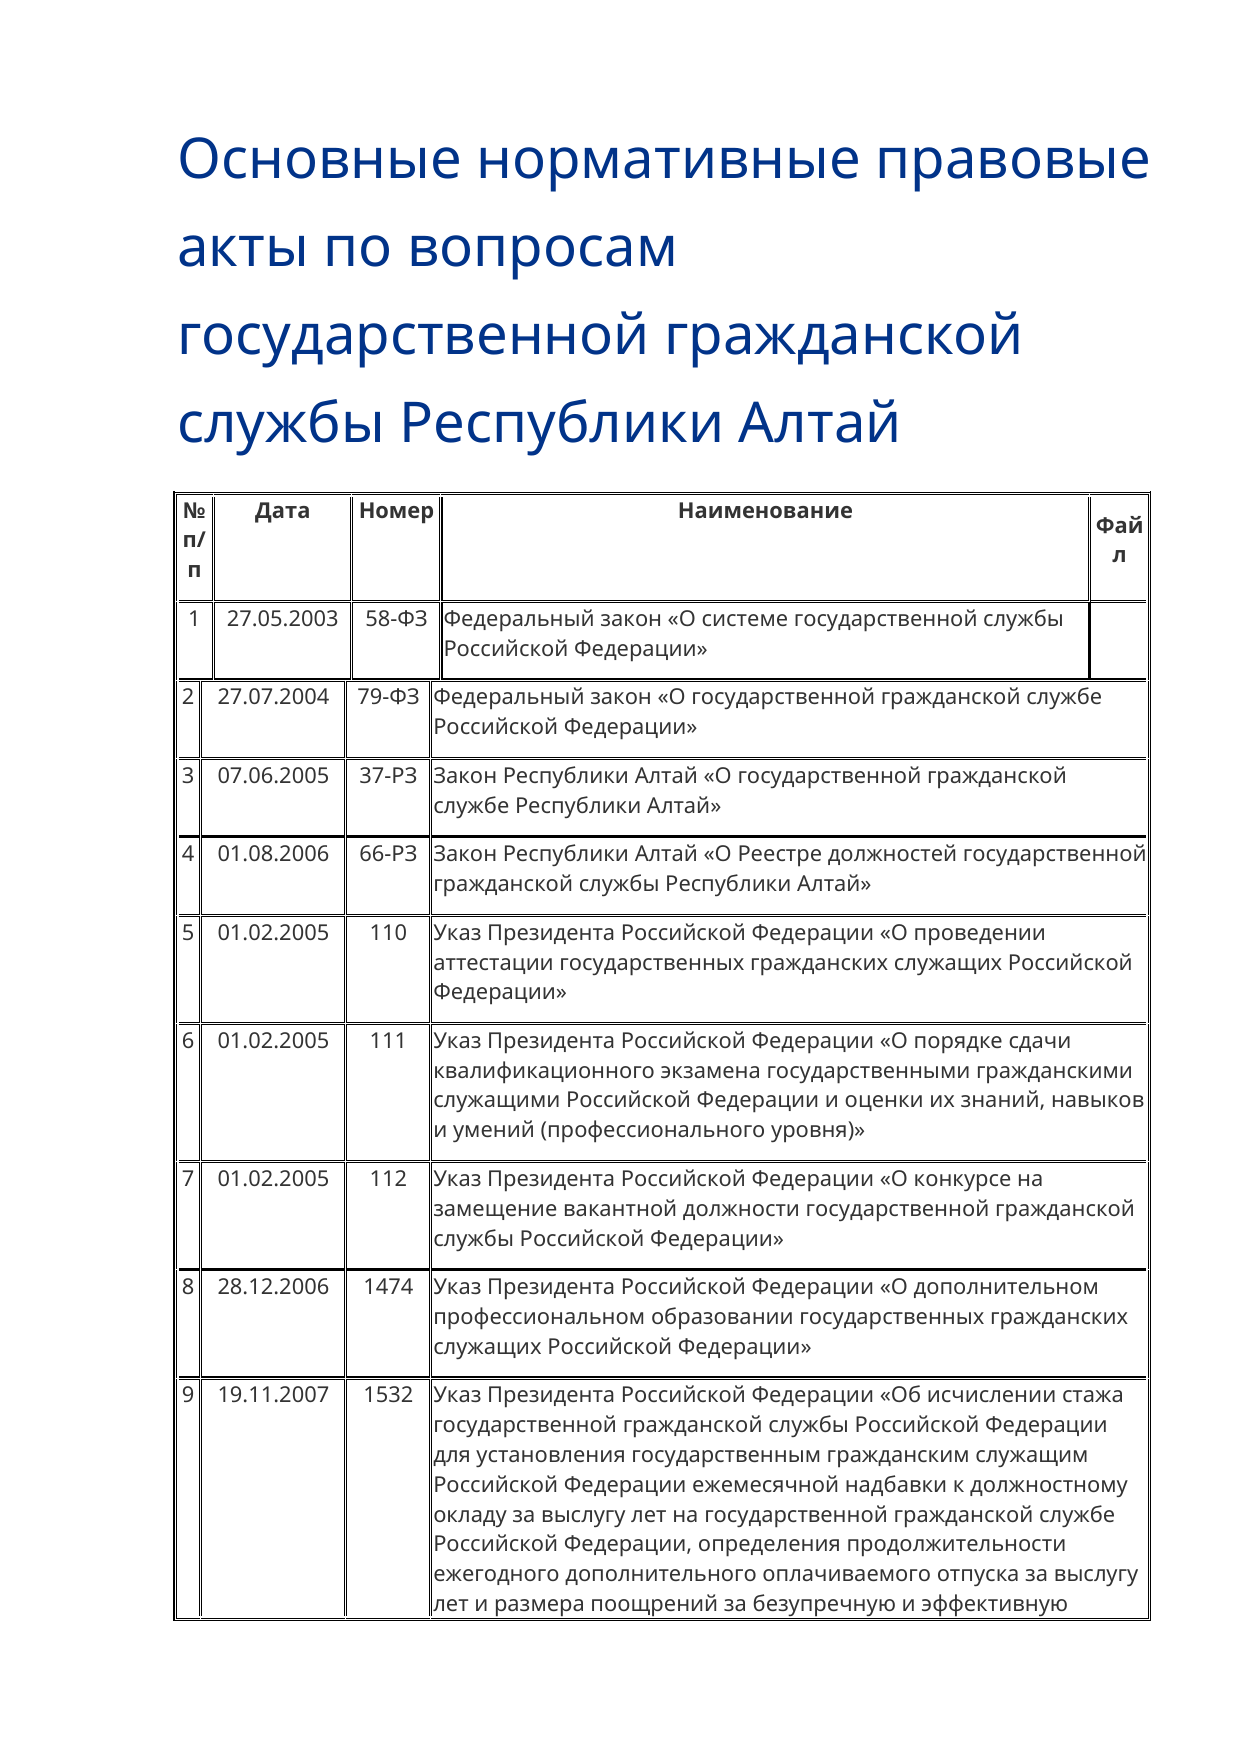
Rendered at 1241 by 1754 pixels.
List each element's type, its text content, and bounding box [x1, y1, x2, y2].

table_cell 1532 [346, 1380, 431, 1618]
table_cell Федеральный закон «О системе государственной службы Российской Федерации» [443, 603, 1088, 678]
table_cell [1091, 600, 1148, 678]
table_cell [431, 1376, 1148, 1618]
table_cell Указ Президента Российской Федерации «О конкурсе на замещение вакантной должности государственной гражданской службы Российской Федерации» [431, 1160, 1149, 1268]
table_cell 01.02.2005 [202, 1163, 344, 1268]
table_cell 8 [175, 1268, 199, 1376]
table_cell Закон Республики Алтай «О государственной гражданской службе Республики Алтай» [431, 757, 1149, 835]
table_cell 27.07.2004 [202, 682, 344, 757]
table_cell Указ Президента Российской Федерации «О порядке сдачи квалификационного экзамена государственными гражданскими служащими Российской Федерации и оценки их знаний, навыков и умений (профессионального уровня)» [431, 1022, 1149, 1160]
table_cell 1 [175, 600, 213, 678]
table_cell 66-РЗ [347, 838, 429, 913]
table_cell 28.12.2006 [202, 1271, 344, 1376]
table_cell 5 [177, 914, 199, 1022]
table_cell 6 [175, 1022, 201, 1160]
table_cell 58-ФЗ [353, 603, 439, 678]
table_cell 2 [177, 678, 199, 757]
table_cell 7 [175, 1160, 201, 1268]
table_header № п/п [177, 495, 213, 600]
table_cell 3 [175, 757, 201, 835]
table_header Дата [214, 495, 352, 600]
table_cell 1474 [347, 1271, 429, 1376]
table_cell 19.11.2007 [201, 1380, 346, 1618]
table_cell 111 [347, 1025, 429, 1160]
table_cell 112 [347, 1163, 429, 1268]
table_cell 27.05.2003 [215, 603, 350, 678]
table_cell Указ Президента Российской Федерации «О проведении аттестации государственных гражданских служащих Российской Федерации» [432, 914, 1148, 1022]
table_header Файл [1090, 495, 1148, 600]
table_cell 01.02.2005 [202, 917, 344, 1022]
table_cell 01.08.2006 [202, 838, 344, 913]
table_cell 4 [177, 835, 199, 913]
table_cell 9 [177, 1376, 201, 1618]
text Основные нормативные правовые акты по вопросам государственной гражданской службы Республики Алтай [177, 118, 1152, 459]
table_cell Закон Республики Алтай «О Реестре должностей государственной гражданской службы Республики Алтай» [432, 835, 1148, 913]
table_cell 110 [347, 917, 429, 1022]
table_cell 37-РЗ [347, 760, 429, 835]
table_cell 79-ФЗ [347, 682, 429, 757]
table_cell 01.02.2005 [202, 1025, 344, 1160]
table_header Наименование [441, 495, 1089, 600]
table_cell Указ Президента Российской Федерации «О дополнительном профессиональном образовании государственных гражданских служащих Российской Федерации» [432, 1268, 1149, 1376]
table_cell 07.06.2005 [202, 760, 344, 835]
table_header Номер [352, 493, 441, 600]
table_cell Федеральный закон «О государственной гражданской службе Российской Федерации» [432, 678, 1148, 757]
